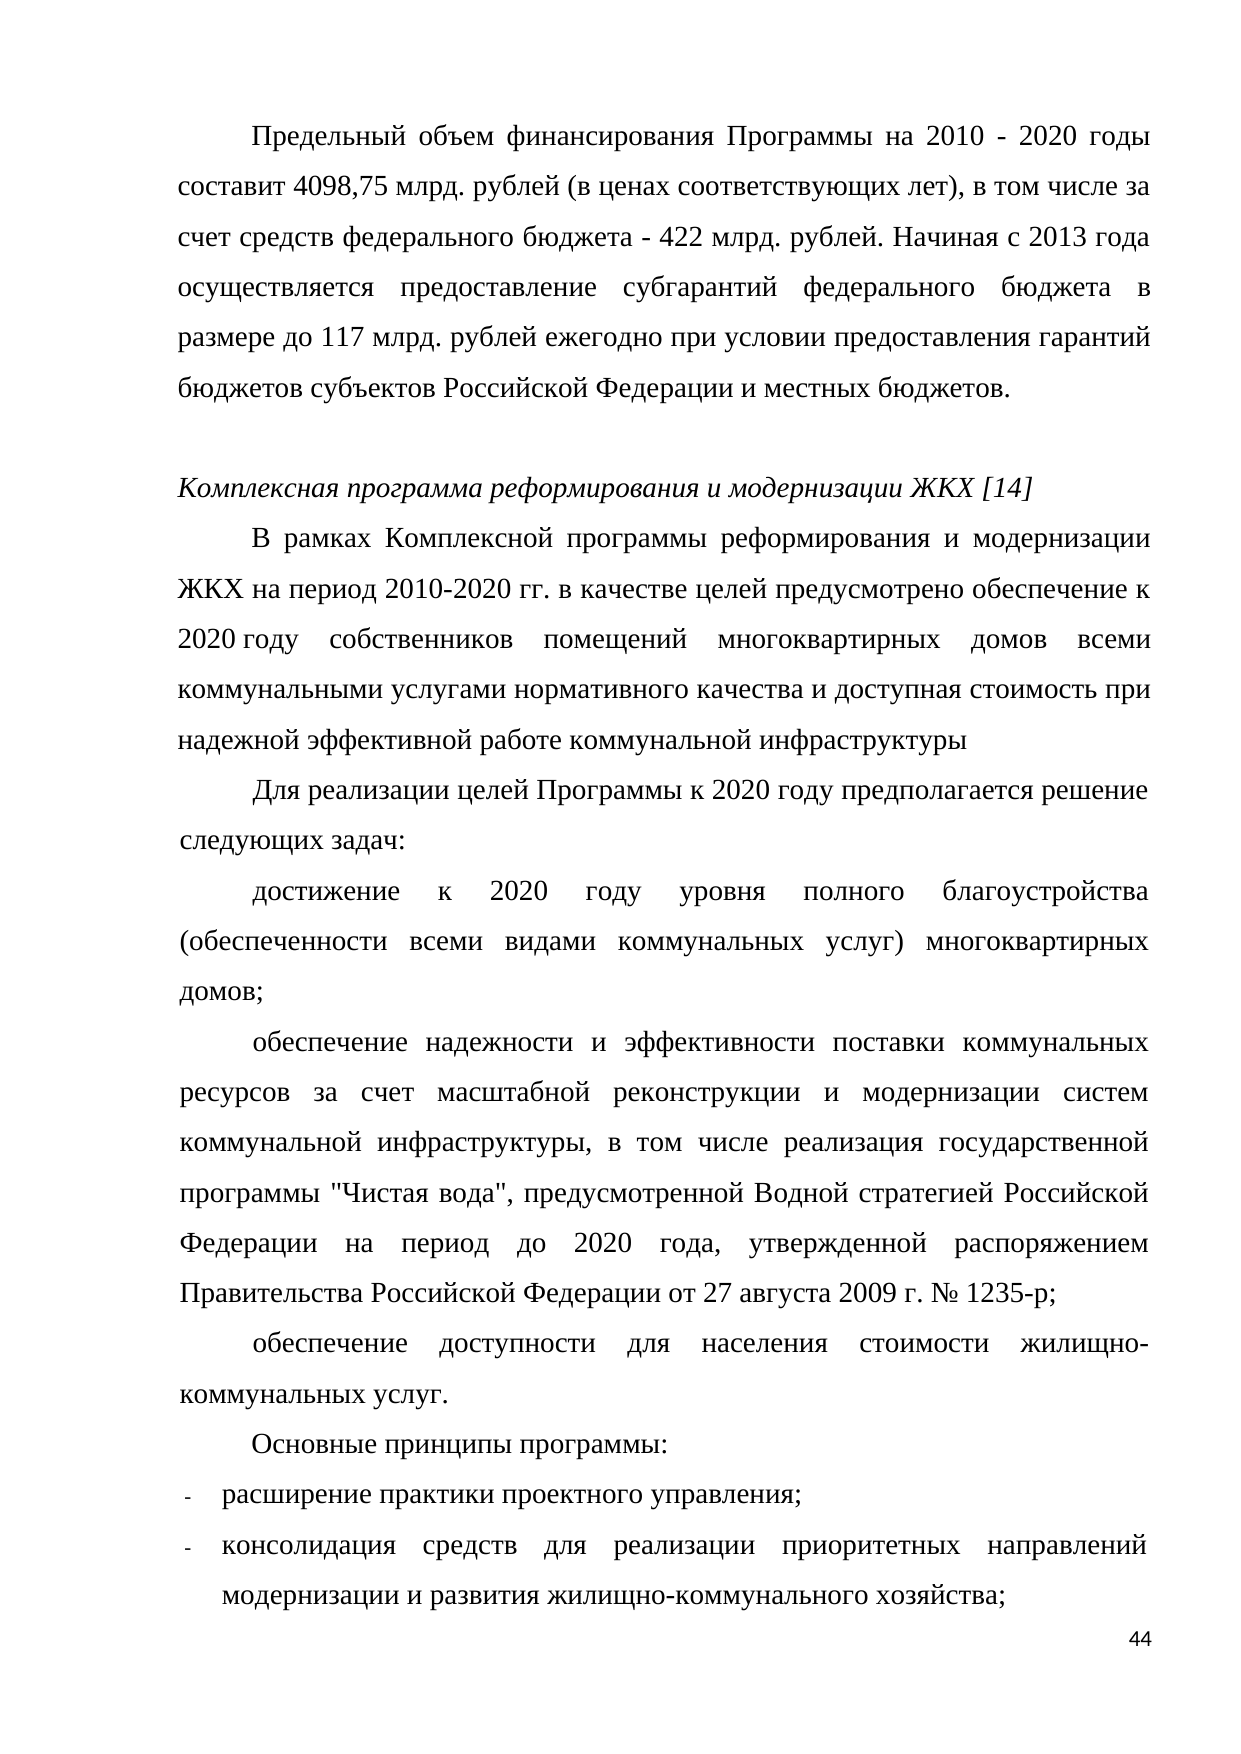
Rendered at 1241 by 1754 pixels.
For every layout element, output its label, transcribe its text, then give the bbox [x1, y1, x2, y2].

list консолидация средств для реализации приоритетных направлений модернизации и развития жилищно-коммунального хозяйства; [184, 1527, 1147, 1611]
text обеспечение доступности для населения стоимости жилищно- коммунальных услуг. [179, 1326, 1149, 1409]
list расширение практики проектного управления; [184, 1477, 1152, 1510]
text обеспечение надежности и эффективности поставки коммунальных ресурсов за счет масштабной реконструкции и модернизации систем коммунальной инфраструктуры, в том числе реализация государственной программы "Чистая вода", предусмотренной Водной стратегией Российской Федерации на период до 2020 года, утвержденной распоряжением Правительства Российской Федерации от 27 августа 2009 г. № 1235-р; [179, 1024, 1149, 1309]
text Предельный объем финансирования Программы на 2010 - 2020 годы составит 4098,75 млрд. рублей (в ценах соответствующих лет), в том числе за счет средств федерального бюджета - 422 млрд. рублей. Начиная с 2013 года осуществляется предоставление субгарантий федерального бюджета в размере до 117 млрд. рублей ежегодно при условии предоставления гарантий бюджетов субъектов Российской Федерации и местных бюджетов. [177, 118, 1152, 403]
text Для реализации целей Программы к 2020 году предполагается решение следующих задач: [179, 772, 1149, 856]
text В рамках Комплексной программы реформирования и модернизации ЖКХ на период 2010-2020 гг. в качестве целей предусмотрено обеспечение к 2020 году собственников помещений многоквартирных домов всеми коммунальными услугами нормативного качества и доступная стоимость при надежной эффективной работе коммунальной инфраструктуры [177, 521, 1152, 755]
text Комплексная программа реформирования и модернизации ЖКХ [14] [177, 470, 1152, 504]
text достижение к 2020 году уровня полного благоустройства (обеспеченности всеми видами коммунальных услуг) многоквартирных домов; [179, 873, 1149, 1007]
text Основные принципы программы: [177, 1426, 1152, 1460]
